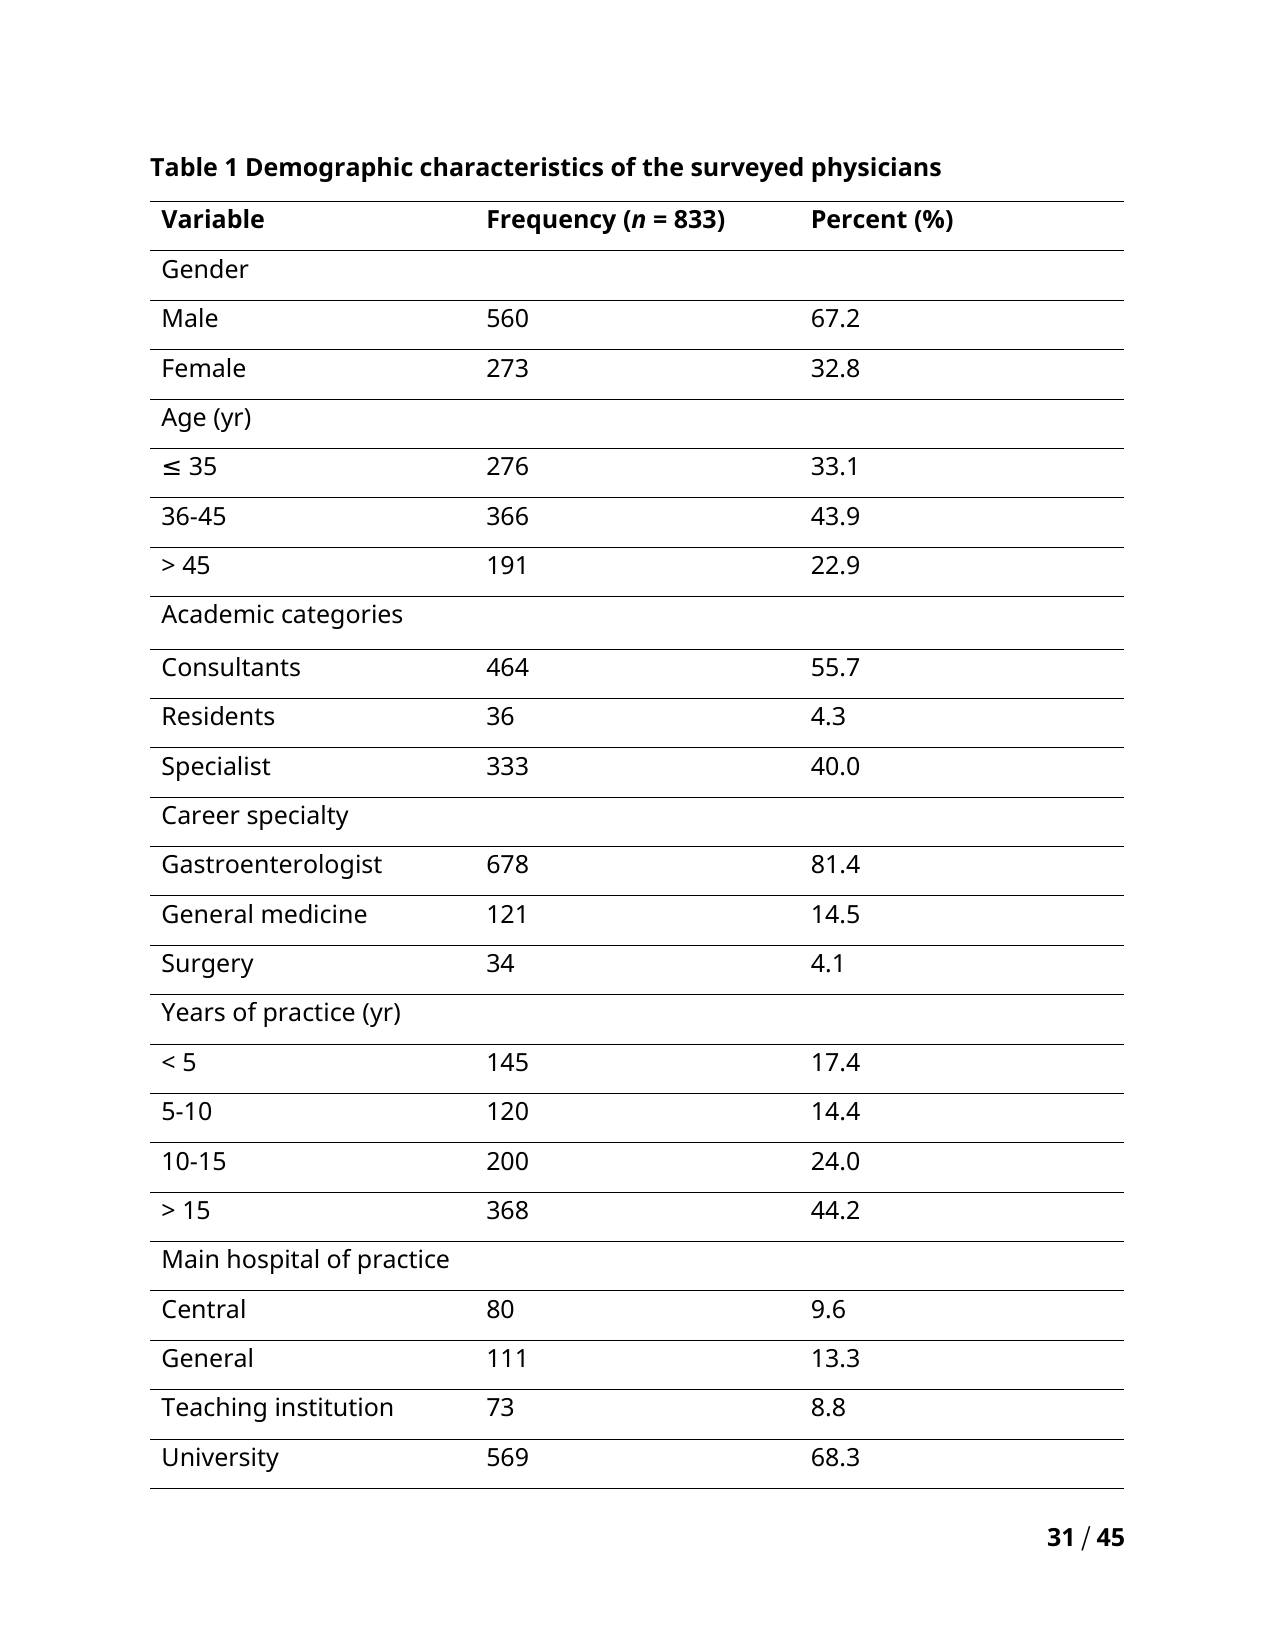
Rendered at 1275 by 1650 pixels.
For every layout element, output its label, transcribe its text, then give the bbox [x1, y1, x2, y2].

table_cell 43.9 [799, 498, 1124, 547]
table_cell 333 [475, 748, 799, 797]
table_cell 8.8 [799, 1390, 1124, 1438]
table_cell 368 [475, 1193, 799, 1241]
table_cell 36 [475, 699, 799, 747]
table_cell 111 [475, 1341, 799, 1389]
table_cell 40.0 [799, 748, 1124, 797]
table_cell 73 [475, 1390, 799, 1438]
table_cell Residents [150, 699, 475, 747]
table_cell ≤ 35 [150, 449, 475, 497]
table_cell 121 [475, 896, 799, 945]
table_cell 366 [475, 498, 799, 547]
table_cell 33.1 [799, 449, 1124, 497]
table_cell 80 [475, 1291, 799, 1340]
table_cell Age (yr) [150, 400, 1124, 448]
table_cell 14.4 [799, 1094, 1124, 1142]
table_cell 464 [475, 650, 799, 698]
table_cell 22.9 [799, 548, 1124, 596]
table_cell 145 [475, 1045, 799, 1093]
table_cell 55.7 [799, 650, 1124, 698]
table_cell 10-15 [150, 1143, 475, 1192]
table_header Frequency (n = 833) [475, 202, 799, 250]
table_cell > 15 [150, 1193, 475, 1241]
table_cell 44.2 [799, 1193, 1124, 1241]
table_cell 14.5 [799, 896, 1124, 945]
text Table 1 Demographic characteristics of the surveyed physicians [150, 150, 1125, 184]
table_header Percent (%) [799, 202, 1124, 250]
table_cell General [150, 1341, 475, 1389]
table_cell 17.4 [799, 1045, 1124, 1093]
table_cell 191 [475, 548, 799, 596]
table_cell 4.1 [799, 946, 1124, 994]
table_cell 560 [475, 301, 799, 349]
table_cell Male [150, 301, 475, 349]
table_cell 569 [475, 1440, 799, 1488]
table_cell Career specialty [150, 798, 1124, 846]
table_cell General medicine [150, 896, 475, 945]
table_cell 36-45 [150, 498, 475, 547]
table_cell 4.3 [799, 699, 1124, 747]
table_cell Teaching institution [150, 1390, 475, 1438]
table_cell 81.4 [799, 847, 1124, 895]
table_cell 276 [475, 449, 799, 497]
table_cell > 45 [150, 548, 475, 596]
table_cell Gender [150, 251, 1124, 300]
table_cell 9.6 [799, 1291, 1124, 1340]
table_cell Central [150, 1291, 475, 1340]
table_cell 13.3 [799, 1341, 1124, 1389]
table_cell University [150, 1440, 475, 1488]
table_cell Main hospital of practice [150, 1242, 1124, 1290]
table_cell Consultants [150, 650, 475, 698]
table_cell 34 [475, 946, 799, 994]
table_cell 67.2 [799, 301, 1124, 349]
table_cell 120 [475, 1094, 799, 1142]
table_header Variable [150, 202, 475, 250]
table_cell 5-10 [150, 1094, 475, 1142]
table_cell Academic categories [150, 597, 1124, 648]
table_cell Surgery [150, 946, 475, 994]
table_cell Years of practice (yr) [150, 995, 1124, 1043]
table_cell Specialist [150, 748, 475, 797]
table_cell 32.8 [799, 350, 1124, 398]
table_cell 24.0 [799, 1143, 1124, 1192]
table_cell 200 [475, 1143, 799, 1192]
table_cell 68.3 [799, 1440, 1124, 1488]
table_cell 678 [475, 847, 799, 895]
table_cell Gastroenterologist [150, 847, 475, 895]
table_cell 273 [475, 350, 799, 398]
table_cell < 5 [150, 1045, 475, 1093]
table_cell Female [150, 350, 475, 398]
